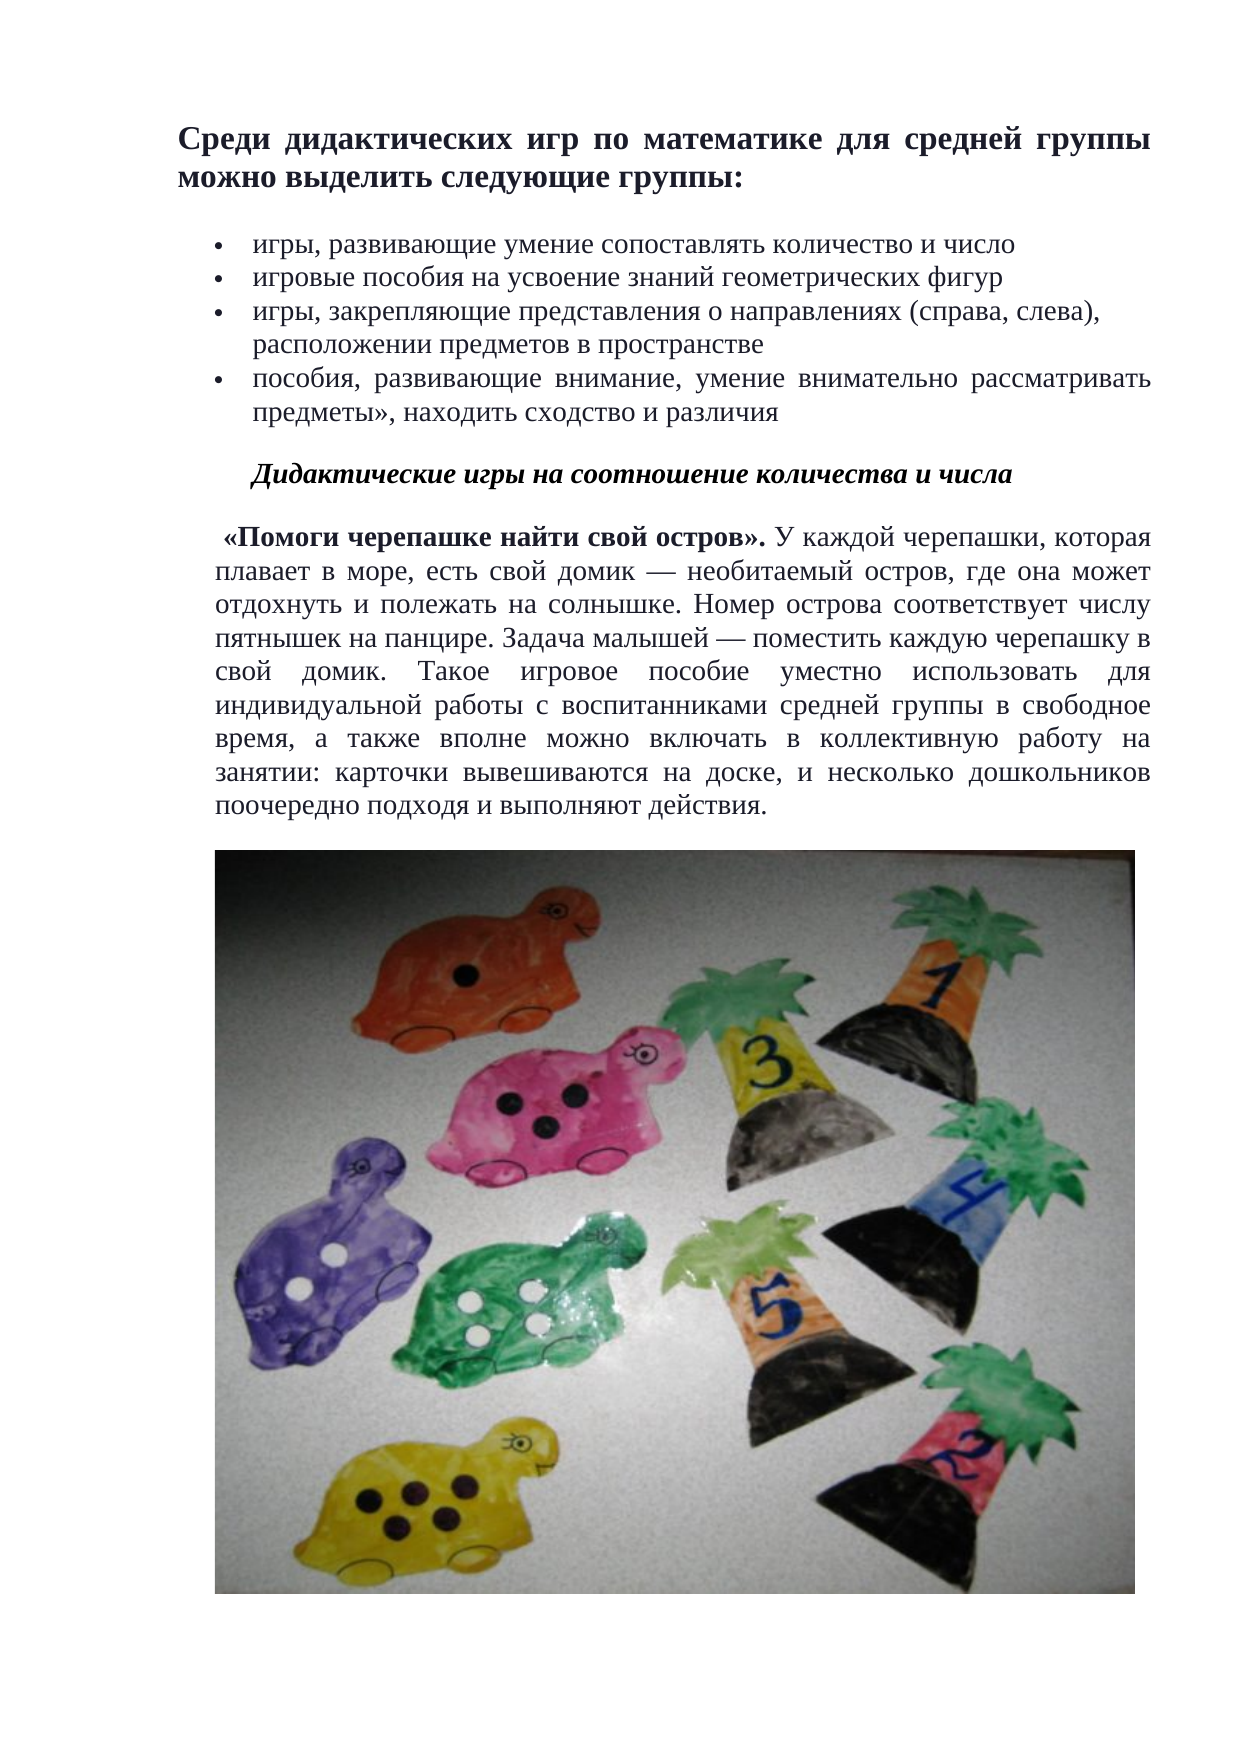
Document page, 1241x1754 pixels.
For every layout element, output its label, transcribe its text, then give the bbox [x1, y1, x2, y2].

list пособия, развивающие внимание, умение внимательно рассматривать предметы», находить сходство и различия [215, 360, 1152, 427]
list игры, развивающие умение сопоставлять количество и число [215, 226, 1152, 259]
text «Помоги черепашке найти свой остров». У каждой черепашки, которая плавает в море, есть свой домик — необитаемый остров, где она может отдохнуть и полежать на солнышке. Номер острова соответствует числу пятнышек на панцире. Задача малышей — поместить каждую черепашку в свой домик. Такое игровое пособие уместно использовать для индивидуальной работы с воспитанниками средней группы в свободное время, а также вполне можно включать в коллективную работу на занятии: карточки вывешиваются на доске, и несколько дошкольников поочередно подходя и выполняют действия. [215, 519, 1152, 821]
list игры, закрепляющие представления о направлениях (справа, слева), расположении предметов в пространстве [215, 293, 1152, 360]
text Среди дидактических игр по математике для средней группы можно выделить следующие группы: [177, 118, 1152, 195]
text Дидактические игры на соотношение количества и числа [252, 456, 1152, 490]
picture [214, 850, 1135, 1594]
list игровые пособия на усвоение знаний геометрических фигур [215, 259, 1152, 293]
